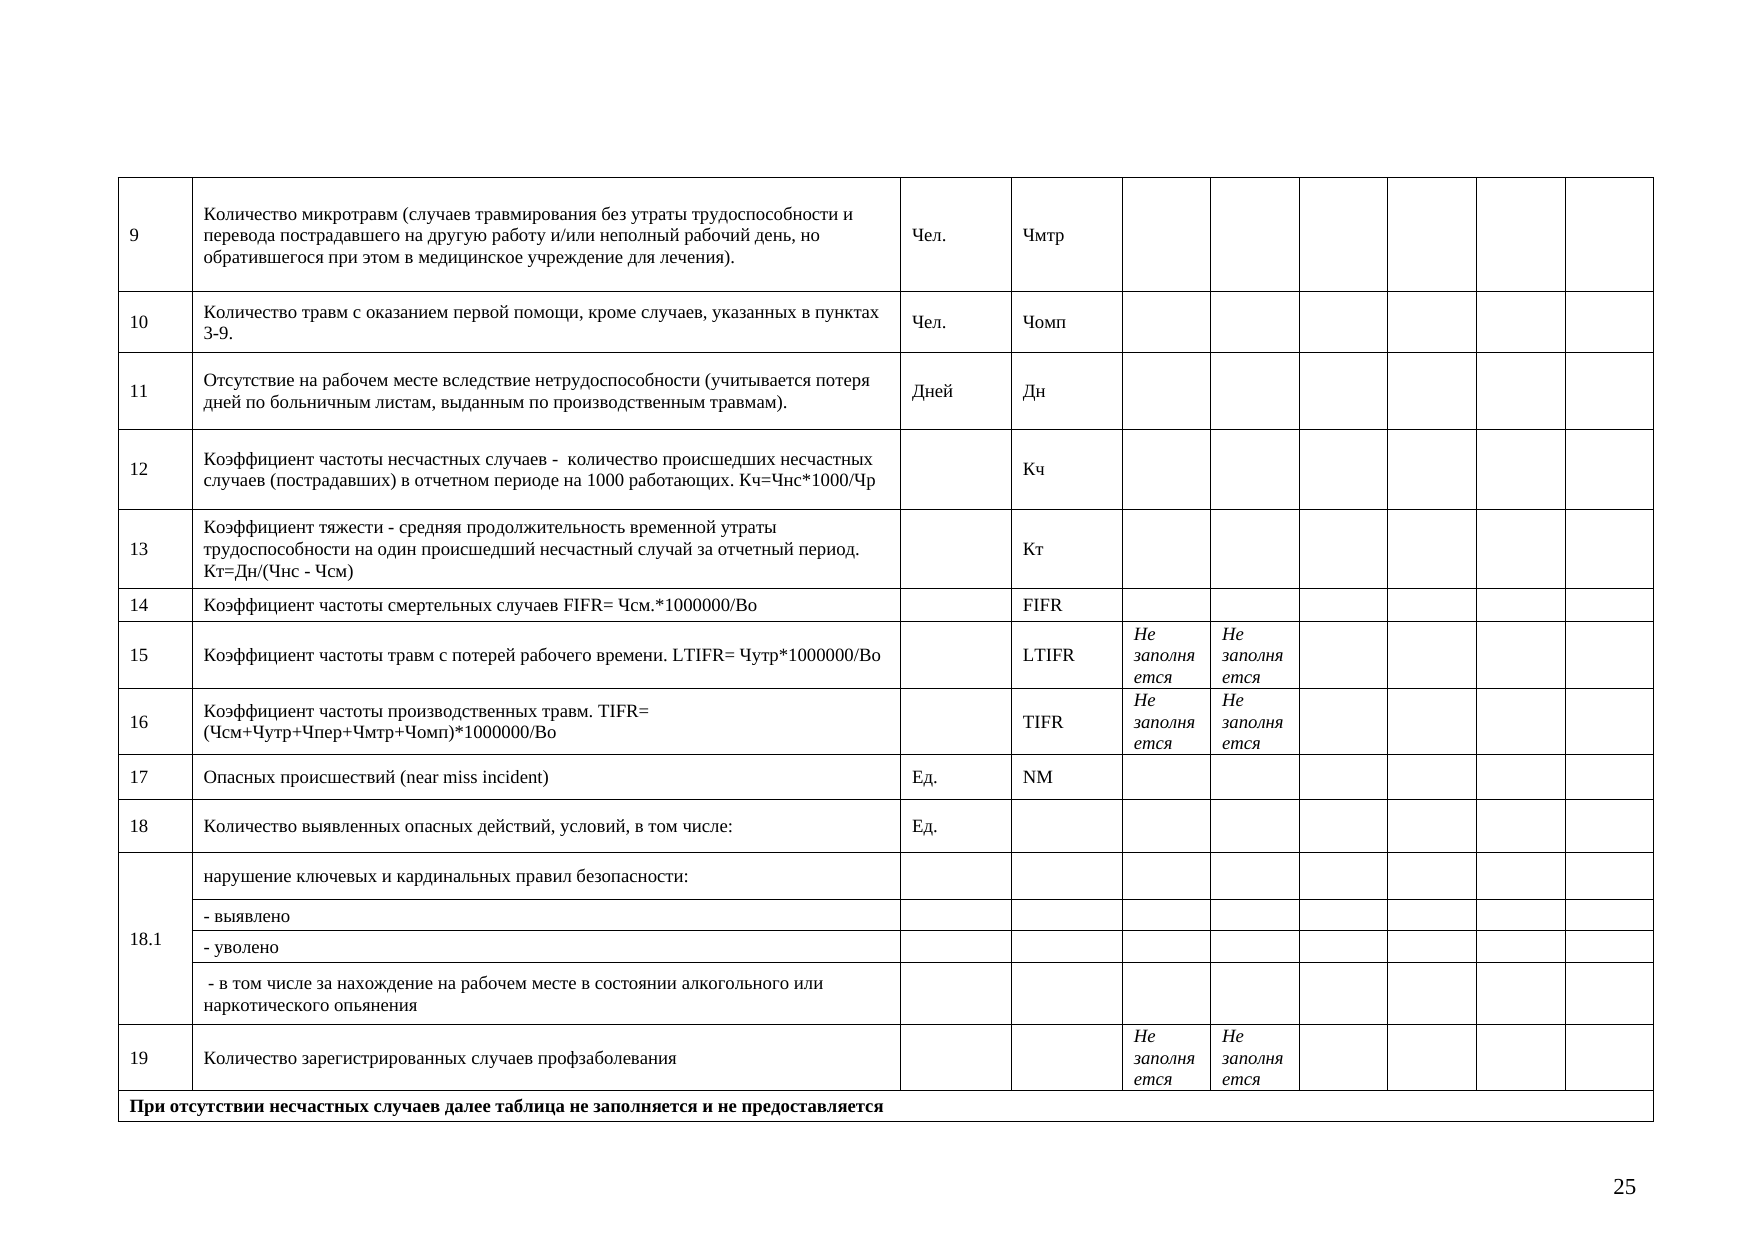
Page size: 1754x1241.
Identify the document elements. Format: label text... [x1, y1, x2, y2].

table_cell [1300, 900, 1387, 930]
table_cell [1300, 178, 1387, 291]
table_cell [1566, 755, 1653, 799]
table_cell [1566, 900, 1653, 930]
table_cell [901, 931, 1011, 962]
table_cell Количество травм с оказанием первой помощи, кроме случаев, указанных в пунктах 3-9. [193, 292, 900, 352]
table_cell [1477, 430, 1565, 508]
table_cell [1388, 900, 1476, 930]
table_cell FIFR [1012, 589, 1122, 621]
table_cell [1477, 900, 1565, 930]
table_cell Количество выявленных опасных действий, условий, в том числе: [193, 800, 900, 852]
table_cell - уволено [193, 931, 900, 962]
table_cell [1300, 622, 1387, 688]
table_cell [1388, 931, 1476, 962]
table_cell [1388, 755, 1476, 799]
table_cell [1477, 963, 1565, 1024]
table_cell [1300, 963, 1387, 1024]
table_cell [1566, 178, 1653, 291]
table_cell [1300, 1025, 1387, 1090]
table_cell [1211, 178, 1299, 291]
table_cell [1300, 353, 1387, 429]
table_cell При отсутствии несчастных случаев далее таблица не заполняется и не предоставляется [119, 1091, 1653, 1121]
table_cell [1566, 963, 1653, 1024]
table_cell 11 [119, 353, 192, 429]
table_cell Количество микротравм (случаев травмирования без утраты трудоспособности и перевода пострадавшего на другую работу и/или неполный рабочий день, но обратившегося при этом в медицинское учреждение для лечения). [193, 178, 900, 291]
table_cell [1300, 800, 1387, 852]
table_cell [1300, 931, 1387, 962]
table_cell Коэффициент частоты несчастных случаев - количество происшедших несчастных случаев (пострадавших) в отчетном периоде на 1000 работающих. Кч=Чнс*1000/Чр [193, 430, 900, 508]
table_cell [1300, 853, 1387, 899]
table_cell [1123, 510, 1210, 588]
table_cell [1012, 931, 1122, 962]
table_cell 14 [119, 589, 192, 621]
table_cell [1123, 178, 1210, 291]
table_cell Дней [901, 353, 1011, 429]
table_cell Коэффициент частоты смертельных случаев FIFR= Чсм.*1000000/Во [193, 589, 900, 621]
table_cell Чмтр [1012, 178, 1122, 291]
table_cell [1388, 178, 1476, 291]
table_cell [1477, 931, 1565, 962]
table_cell [1388, 853, 1476, 899]
table_cell [901, 430, 1011, 508]
table_cell [1566, 292, 1653, 352]
table_cell [1388, 430, 1476, 508]
table_cell [1477, 353, 1565, 429]
table_cell [1123, 800, 1210, 852]
table_cell [901, 622, 1011, 688]
table_cell [1012, 900, 1122, 930]
table_cell [1477, 689, 1565, 754]
table_cell [1566, 931, 1653, 962]
table_cell Количество зарегистрированных случаев профзаболевания [193, 1025, 900, 1090]
table_cell [1300, 430, 1387, 508]
table_cell [1477, 178, 1565, 291]
table_cell [1123, 963, 1210, 1024]
table_cell [1566, 853, 1653, 899]
table_cell [1566, 353, 1653, 429]
table_cell Коэффициент частоты производственных травм. TIFR= (Чсм+Чутр+Чпер+Чмтр+Чомп)*1000000/Во [193, 689, 900, 754]
table_cell Не заполняется [1211, 1025, 1299, 1090]
table_cell [1388, 1025, 1476, 1090]
table_cell - в том числе за нахождение на рабочем месте в состоянии алкогольного или наркотического опьянения [193, 963, 900, 1024]
table_cell Чел. [901, 178, 1011, 291]
table_cell [1566, 510, 1653, 588]
table_cell [1012, 853, 1122, 899]
table_cell TIFR [1012, 689, 1122, 754]
table_cell [1123, 900, 1210, 930]
table_cell LTIFR [1012, 622, 1122, 688]
table_cell [1477, 800, 1565, 852]
table_cell [901, 689, 1011, 754]
table_cell Не заполняется [1123, 689, 1210, 754]
table_cell Не заполняется [1123, 1025, 1210, 1090]
table_cell [1012, 1025, 1122, 1090]
table_cell [1123, 292, 1210, 352]
table_cell [901, 589, 1011, 621]
table_cell [1388, 963, 1476, 1024]
table_cell 10 [119, 292, 192, 352]
table_cell [1012, 963, 1122, 1024]
table_cell 12 [119, 430, 192, 508]
table_cell [1211, 292, 1299, 352]
table_cell Не заполняется [1211, 689, 1299, 754]
table_cell нарушение ключевых и кардинальных правил безопасности: [193, 853, 900, 899]
table_cell [1566, 1025, 1653, 1090]
table_cell - выявлено [193, 900, 900, 930]
table_cell [1388, 589, 1476, 621]
table_cell Чомп [1012, 292, 1122, 352]
table_cell [1300, 589, 1387, 621]
table_cell 18 [119, 800, 192, 852]
table_cell [1300, 755, 1387, 799]
table_cell [1211, 510, 1299, 588]
table_cell [1211, 353, 1299, 429]
table_cell [1211, 430, 1299, 508]
table_cell 15 [119, 622, 192, 688]
table_cell [1477, 1025, 1565, 1090]
table_cell [1123, 353, 1210, 429]
table_cell [1211, 900, 1299, 930]
table_cell [1566, 622, 1653, 688]
table_cell Коэффициент тяжести - средняя продолжительность временной утраты трудоспособности на один происшедший несчастный случай за отчетный период. Кт=Дн/(Чнс - Чсм) [193, 510, 900, 588]
table_cell [1123, 931, 1210, 962]
table_cell Ед. [901, 755, 1011, 799]
table_cell [901, 1025, 1011, 1090]
table_cell Не заполняется [1211, 622, 1299, 688]
table_cell Дн [1012, 353, 1122, 429]
table_cell [1388, 292, 1476, 352]
table_cell [1012, 800, 1122, 852]
table_cell [1123, 755, 1210, 799]
table_cell Кч [1012, 430, 1122, 508]
table_cell [1300, 292, 1387, 352]
table_cell [1300, 689, 1387, 754]
table_cell Отсутствие на рабочем месте вследствие нетрудоспособности (учитывается потеря дней по больничным листам, выданным по производственным травмам). [193, 353, 900, 429]
table_cell [1566, 589, 1653, 621]
table_cell Чел. [901, 292, 1011, 352]
table_cell 16 [119, 689, 192, 754]
table_cell 13 [119, 510, 192, 588]
table_cell [901, 510, 1011, 588]
table_cell [1477, 622, 1565, 688]
table_cell Не заполняется [1123, 622, 1210, 688]
table_cell [1388, 689, 1476, 754]
table_cell [1477, 589, 1565, 621]
table_cell [901, 853, 1011, 899]
table_cell [1123, 589, 1210, 621]
table_cell [1211, 931, 1299, 962]
table_cell [1211, 963, 1299, 1024]
table_cell [1388, 800, 1476, 852]
table_cell 18.1 [119, 853, 192, 1024]
table_cell [1477, 292, 1565, 352]
table_cell [1566, 430, 1653, 508]
table_cell Коэффициент частоты травм с потерей рабочего времени. LTIFR= Чутр*1000000/Во [193, 622, 900, 688]
table_cell [1388, 510, 1476, 588]
table_cell 9 [119, 178, 192, 291]
table_cell [1388, 622, 1476, 688]
table_cell [1477, 510, 1565, 588]
table_cell [1211, 800, 1299, 852]
table_cell [1388, 353, 1476, 429]
table_cell NM [1012, 755, 1122, 799]
table_cell [901, 900, 1011, 930]
table_cell [1211, 755, 1299, 799]
table_cell [1211, 589, 1299, 621]
table_cell [901, 963, 1011, 1024]
table_cell 17 [119, 755, 192, 799]
table_cell [1477, 853, 1565, 899]
table_cell Кт [1012, 510, 1122, 588]
table_cell [1211, 853, 1299, 899]
table_cell Ед. [901, 800, 1011, 852]
table_cell [1477, 755, 1565, 799]
table_cell [1300, 510, 1387, 588]
table_cell [1123, 853, 1210, 899]
table_cell 19 [119, 1025, 192, 1090]
table_cell [1566, 800, 1653, 852]
table_cell [1123, 430, 1210, 508]
table_cell Опасных происшествий (near miss incident) [193, 755, 900, 799]
table_cell [1566, 689, 1653, 754]
